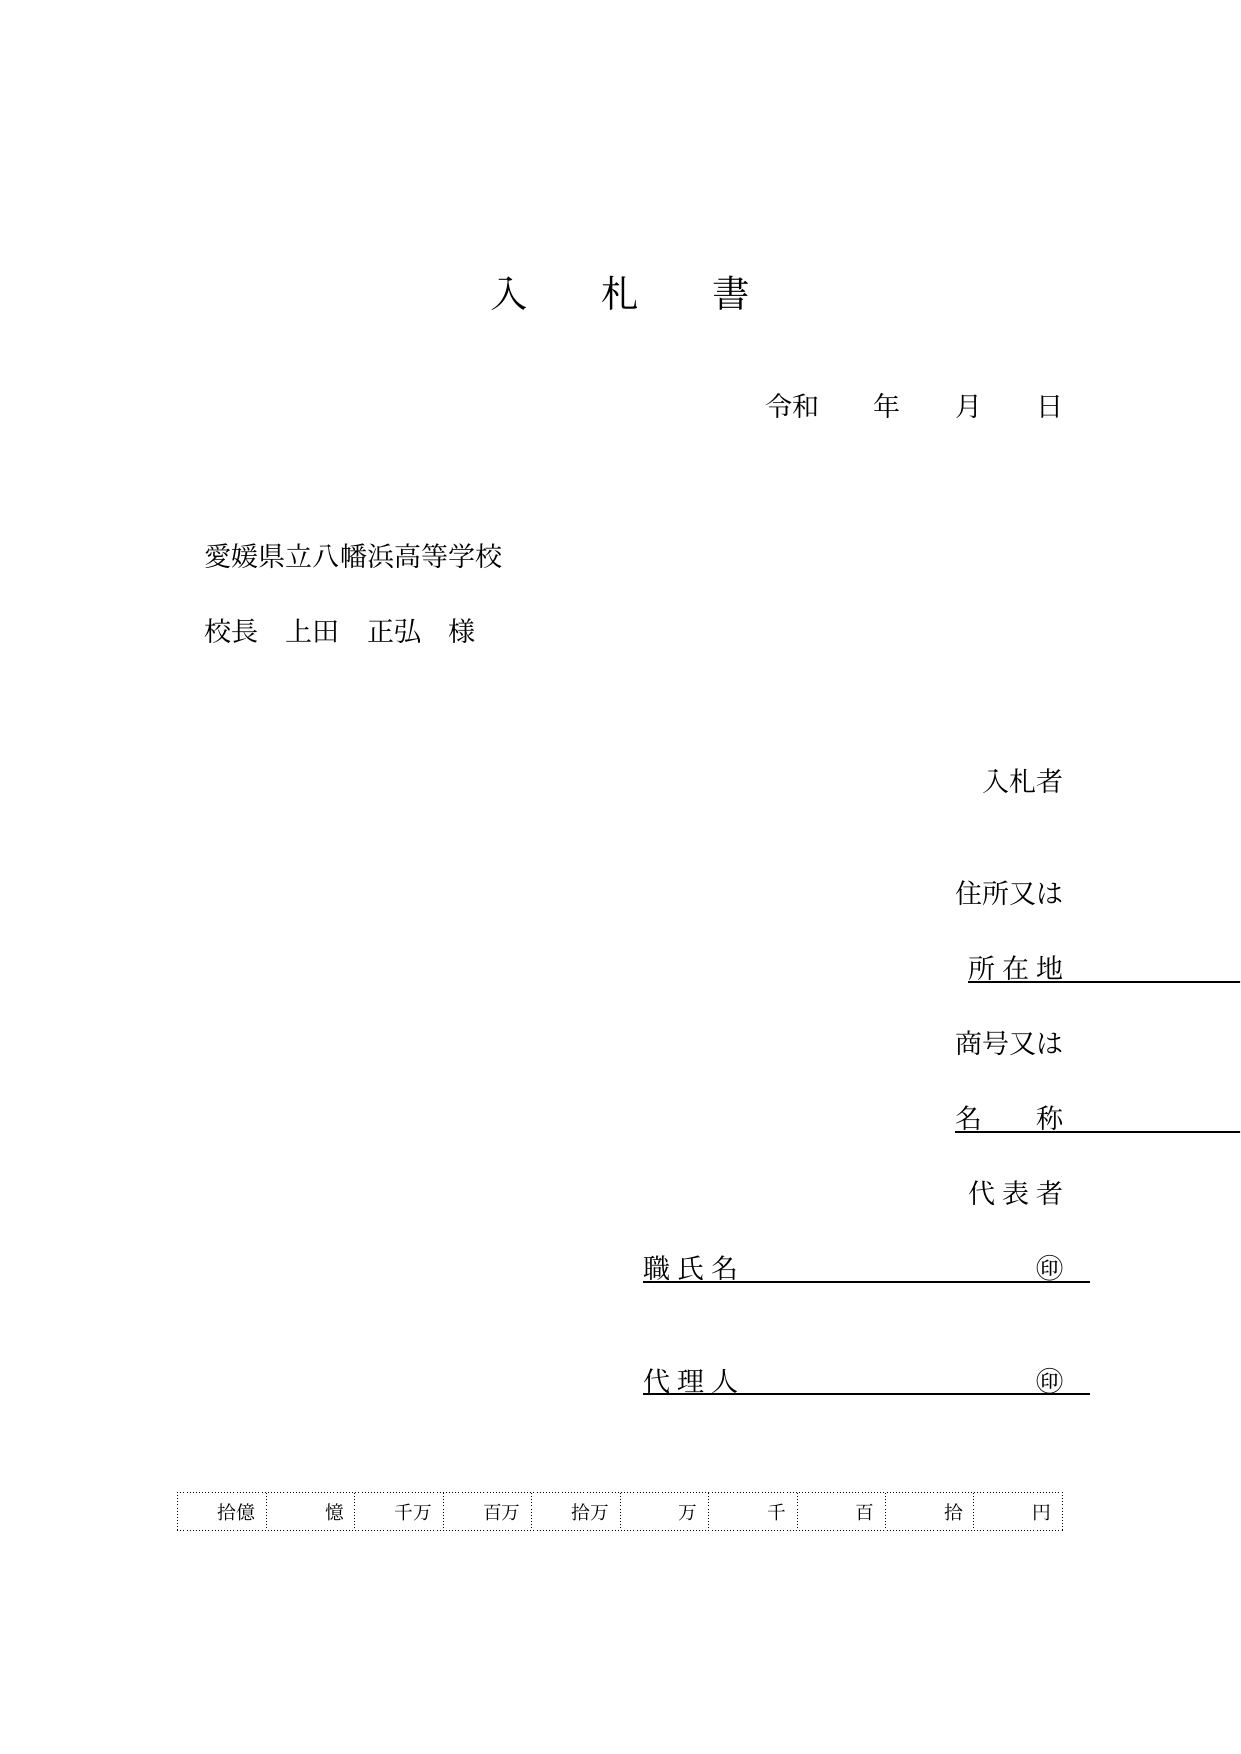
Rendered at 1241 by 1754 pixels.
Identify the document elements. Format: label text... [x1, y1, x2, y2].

text 代 理 人 ㊞ [177, 1342, 1063, 1417]
table_header 憶 [266, 1492, 355, 1530]
text 校長 上田 正弘 様 [177, 592, 1063, 667]
table_header 拾 [885, 1492, 974, 1530]
text 令和 年 月 日 [177, 367, 1063, 442]
table_header 円 [974, 1492, 1062, 1530]
table_header 千万 [355, 1492, 443, 1530]
text 商号又は [177, 1004, 1063, 1079]
table_header 拾億 [178, 1492, 266, 1530]
table_header 千 [709, 1492, 797, 1530]
text 入札者 [177, 742, 1063, 817]
text 代 表 者 [177, 1154, 1063, 1229]
table_header 百 [797, 1492, 885, 1530]
text 所 在 地 [177, 929, 1063, 1004]
text 愛媛県立八幡浜高等学校 [177, 517, 1063, 592]
table_header 拾万 [532, 1492, 620, 1530]
text 入札書 [177, 254, 1063, 329]
table_header 百万 [443, 1492, 532, 1530]
text 名 称 [177, 1079, 1063, 1154]
text 住所又は [177, 854, 1063, 929]
text 職 氏 名 ㊞ [177, 1229, 1063, 1304]
table_header 万 [620, 1492, 708, 1530]
